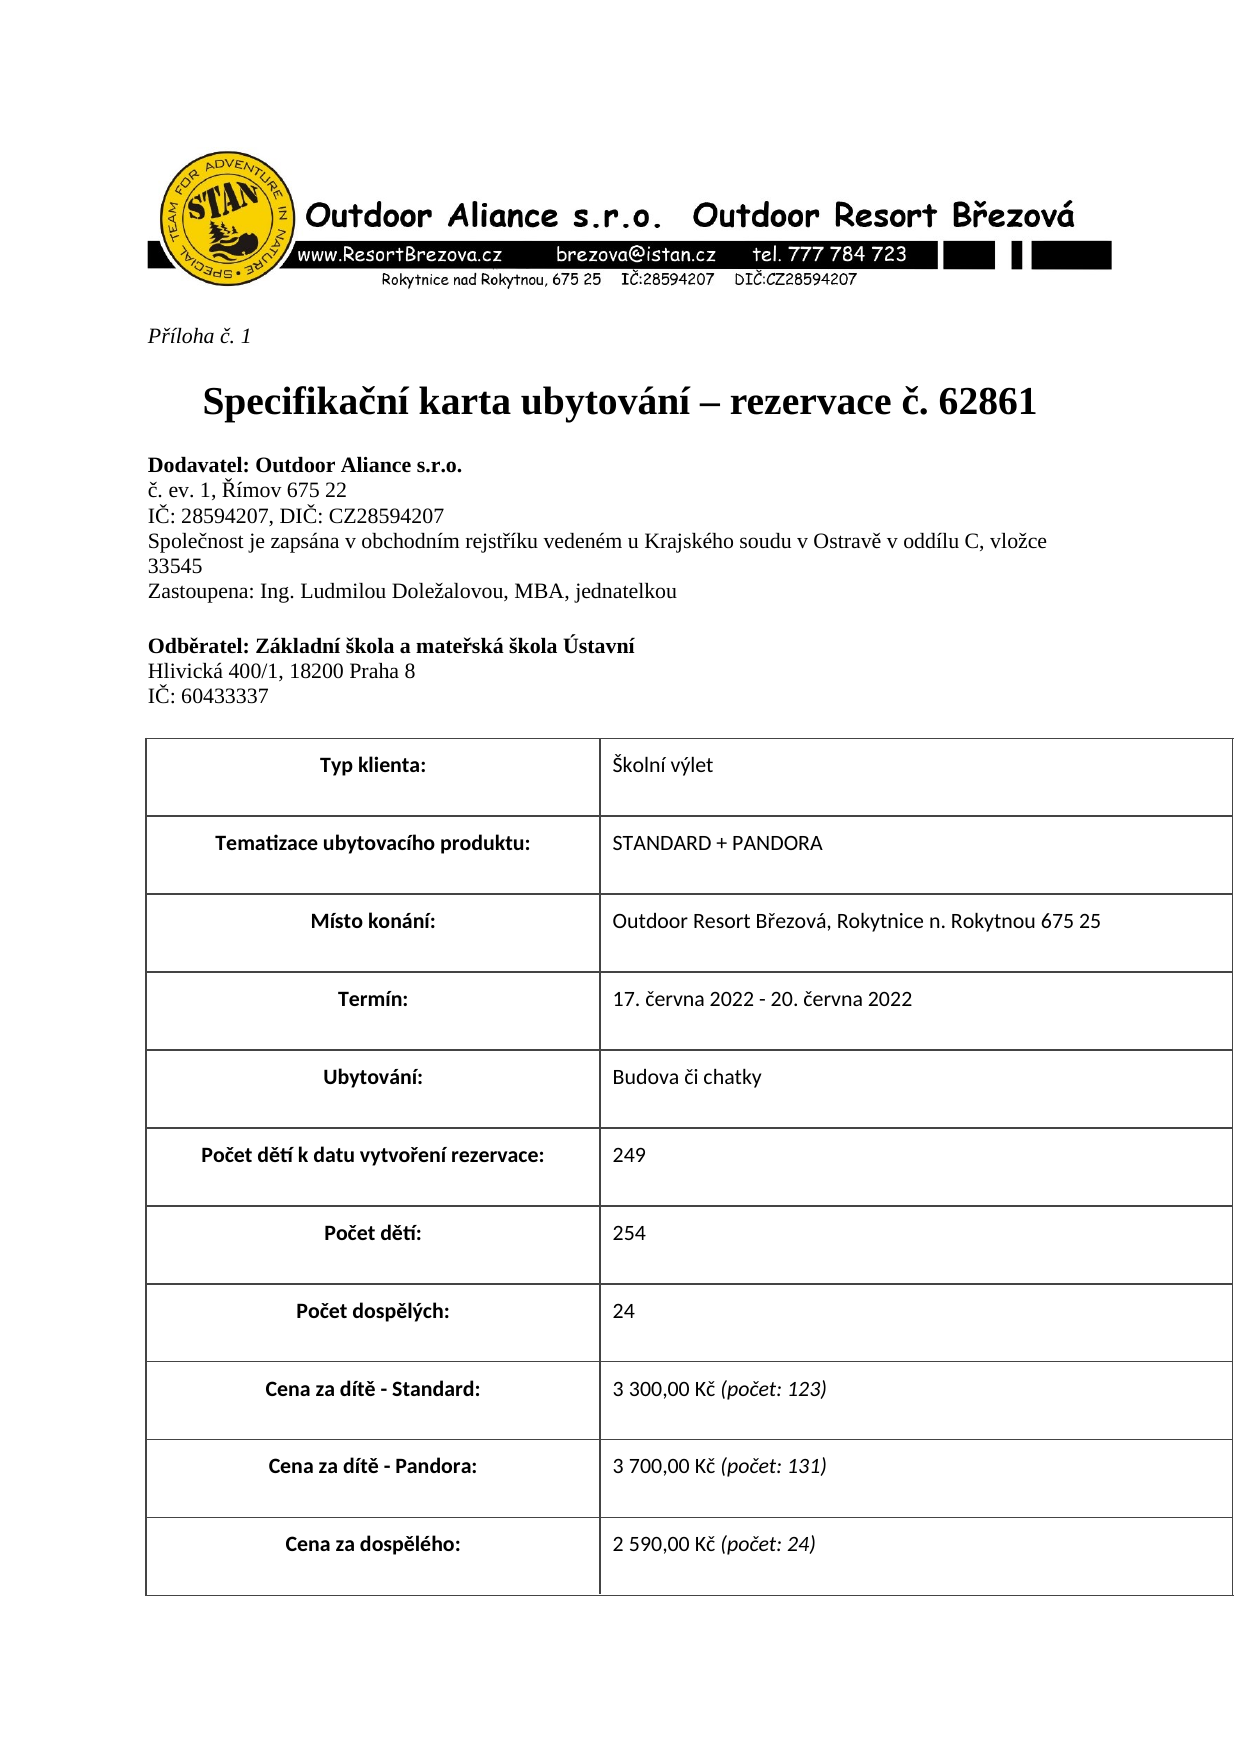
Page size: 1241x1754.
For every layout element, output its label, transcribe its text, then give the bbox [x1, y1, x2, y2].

table_cell Počet dětí: [147, 1207, 599, 1283]
text Příloha č. 1 [148, 323, 1093, 348]
table_cell Cena za dítě - Pandora: [147, 1440, 599, 1517]
text Dodavatel: Outdoor Aliance s.r.o. č. ev. 1, Římov 675 22 IČ: 28594207, DIČ: CZ28594207 Společnost je zapsána v obchodním rejstříku vedeném u Krajského soudu v Ostravě v oddílu C, vložce 33545 Zastoupena: Ing. Ludmilou Doležalovou, MBA, jednatelkou [148, 452, 1093, 603]
subtitle Specifikační karta ubytování – rezervace č. 62861 [148, 377, 1093, 423]
table_cell 24 [601, 1285, 1232, 1361]
table_cell Outdoor Resort Březová, Rokytnice n. Rokytnou 675 25 [601, 895, 1232, 971]
picture [147, 147, 1112, 290]
table_cell 3 700,00 Kč (počet: 131) [601, 1440, 1232, 1517]
table_cell 2 590,00 Kč (počet: 24) [601, 1518, 1232, 1594]
table_cell 254 [601, 1207, 1232, 1283]
table_cell Termín: [147, 973, 599, 1049]
table_cell STANDARD + PANDORA [601, 817, 1232, 893]
table_cell Tematizace ubytovacího produktu: [147, 817, 599, 893]
table_header Školní výlet [601, 739, 1232, 815]
table_cell 3 300,00 Kč (počet: 123) [601, 1362, 1232, 1439]
table_header Typ klienta: [147, 739, 599, 815]
table_cell 249 [601, 1129, 1232, 1205]
table_cell Počet dospělých: [147, 1285, 599, 1361]
table_cell Počet dětí k datu vytvoření rezervace: [147, 1129, 599, 1205]
table_cell Místo konání: [147, 895, 599, 971]
table_cell Cena za dospělého: [147, 1518, 599, 1594]
table_cell Budova či chatky [601, 1051, 1232, 1127]
table_cell Ubytování: [147, 1051, 599, 1127]
text Odběratel: Základní škola a mateřská škola Ústavní Hlivická 400/1, 18200 Praha 8 IČ: 60433337 [148, 633, 1093, 708]
table_cell 17. června 2022 - 20. června 2022 [601, 973, 1232, 1049]
table_cell Cena za dítě - Standard: [147, 1362, 599, 1439]
